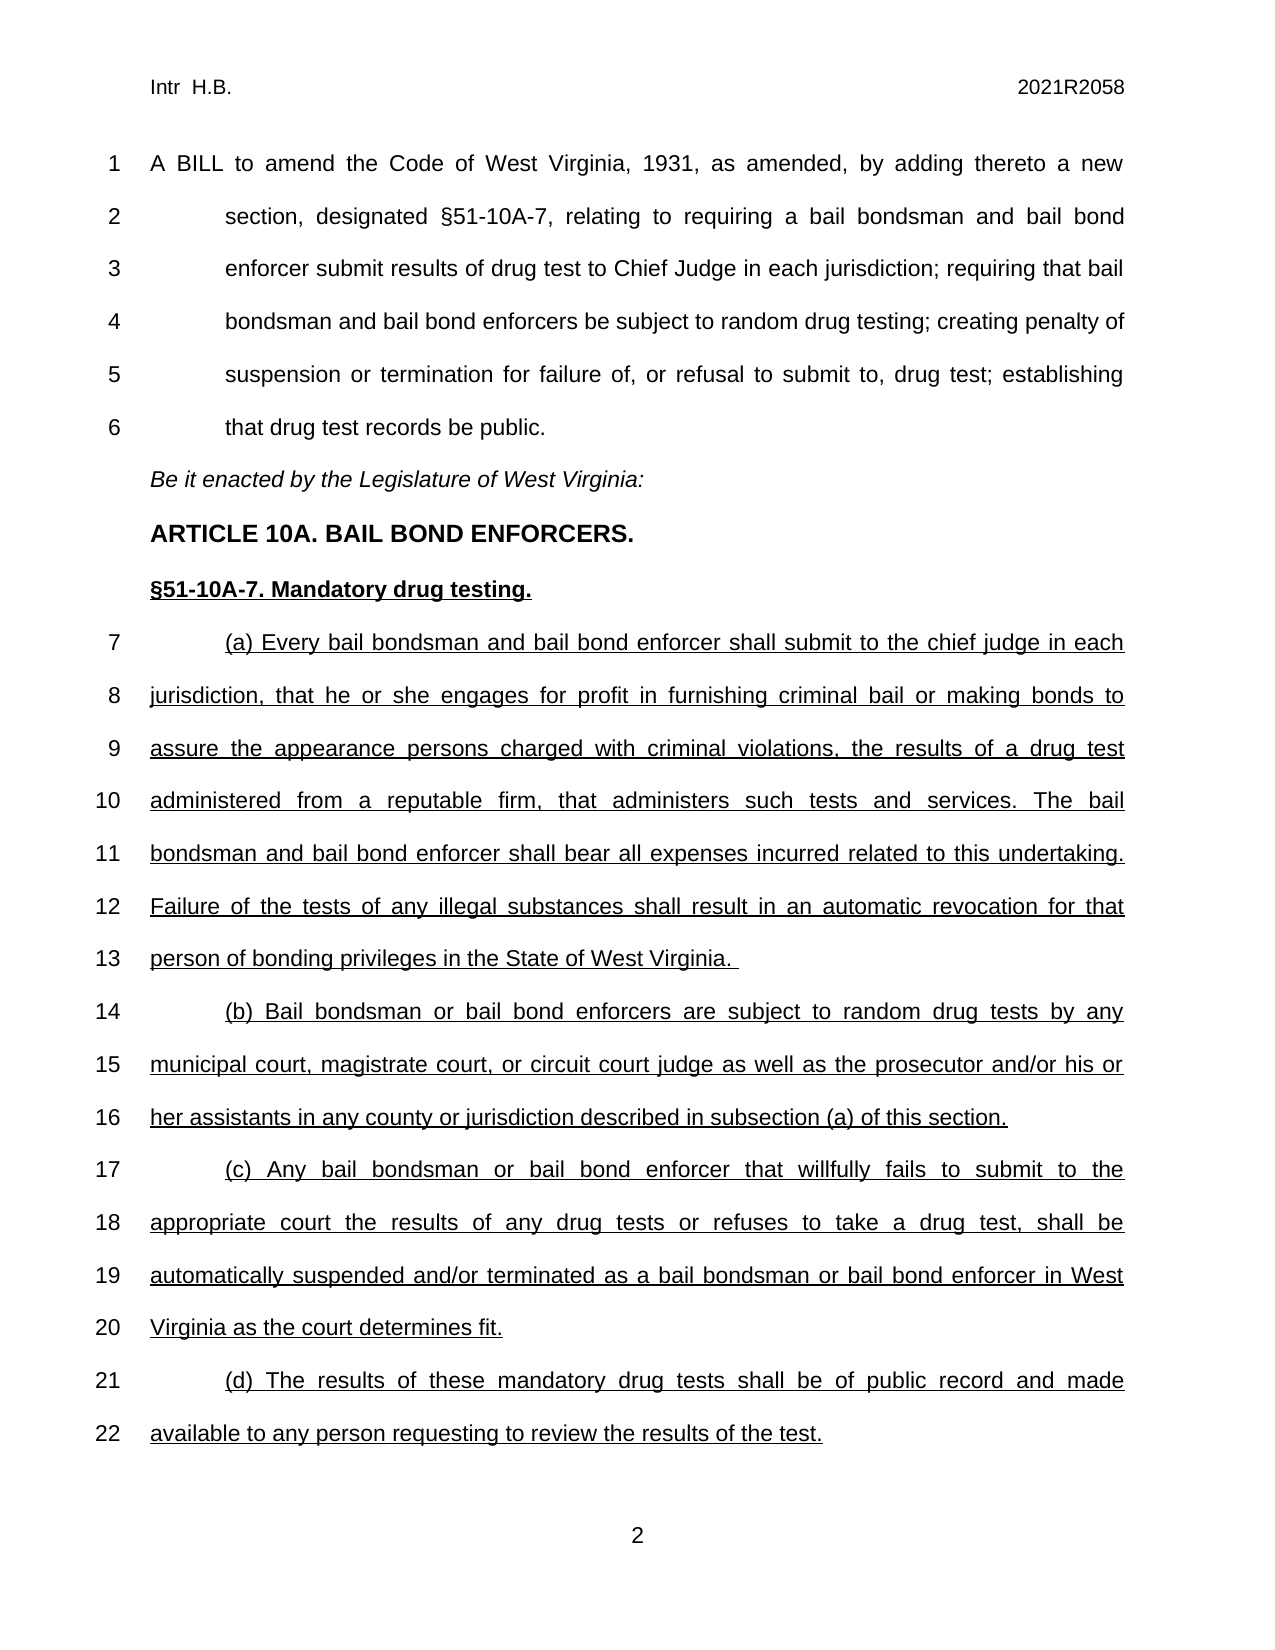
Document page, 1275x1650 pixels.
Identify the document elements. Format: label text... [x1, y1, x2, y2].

text (a) Every bail bondsman and bail bond enforcer shall submit to the chief judge in each jurisdiction, that he or she engages for profit in furnishing criminal bail or making bonds to assure the appearance persons charged with criminal violations, the results of a drug test administered from a reputable firm, that administers such tests and services. The bail bondsman and bail bond enforcer shall bear all expenses incurred related to this undertaking. Failure of the tests of any illegal substances shall result in an automatic revocation for that person of bonding privileges in the State of West Virginia. [150, 706, 1125, 757]
text (d) The results of these mandatory drug tests shall be of public record and made available to any person requesting to review the results of the test. [150, 1367, 1125, 1446]
subtitle §51-10A-7. Mandatory drug testing. [150, 576, 1125, 603]
text (a) Every bail bondsman and bail bond enforcer shall submit to the chief judge in each jurisdiction, that he or she engages for profit in furnishing criminal bail or making bonds to assure the appearance persons charged with criminal violations, the results of a drug test administered from a reputable firm, that administers such tests and services. The bail bondsman and bail bond enforcer shall bear all expenses incurred related to this undertaking. Failure of the tests of any illegal substances shall result in an automatic revocation for that person of bonding privileges in the State of West Virginia. [150, 917, 1125, 972]
text (c) Any bail bondsman or bail bond enforcer that willfully fails to submit to the appropriate court the results of any drug tests or refuses to take a drug test, shall be automatically suspended and/or terminated as a bail bondsman or bail bond enforcer in West Virginia as the court determines fit. [150, 1233, 1125, 1341]
text (a) Every bail bondsman and bail bond enforcer shall submit to the chief judge in each jurisdiction, that he or she engages for profit in furnishing criminal bail or making bonds to assure the appearance persons charged with criminal violations, the results of a drug test administered from a reputable firm, that administers such tests and services. The bail bondsman and bail bond enforcer shall bear all expenses incurred related to this undertaking. Failure of the tests of any illegal substances shall result in an automatic revocation for that person of bonding privileges in the State of West Virginia. [150, 811, 1125, 863]
text (a) Every bail bondsman and bail bond enforcer shall submit to the chief judge in each jurisdiction, that he or she engages for profit in furnishing criminal bail or making bonds to assure the appearance persons charged with criminal violations, the results of a drug test administered from a reputable firm, that administers such tests and services. The bail bondsman and bail bond enforcer shall bear all expenses incurred related to this undertaking. Failure of the tests of any illegal substances shall result in an automatic revocation for that person of bonding privileges in the State of West Virginia. [150, 864, 1125, 915]
text Be it enacted by the Legislature of West Virginia: [150, 466, 1125, 493]
title A BILL to amend the Code of West Virginia, 1931, as amended, by adding thereto a new section, designated §51-10A-7, relating to requiring a bail bondsman and bail bond enforcer submit results of drug test to Chief Judge in each jurisdiction; requiring that bail bondsman and bail bond enforcers be subject to random drug testing; creating penalty of suspension or termination for failure of, or refusal to submit to, drug test; establishing that drug test records be public. [150, 150, 1125, 440]
text (b) Bail bondsman or bail bond enforcers are subject to random drug tests by any municipal court, magistrate court, or circuit court judge as well as the prosecutor and/or his or her assistants in any county or jurisdiction described in subsection (a) of this section. [150, 998, 1125, 1130]
subtitle ARTICLE 10A. BAIL BOND ENFORCERS. [150, 519, 1125, 548]
text (a) Every bail bondsman and bail bond enforcer shall submit to the chief judge in each jurisdiction, that he or she engages for profit in furnishing criminal bail or making bonds to assure the appearance persons charged with criminal violations, the results of a drug test administered from a reputable firm, that administers such tests and services. The bail bondsman and bail bond enforcer shall bear all expenses incurred related to this undertaking. Failure of the tests of any illegal substances shall result in an automatic revocation for that person of bonding privileges in the State of West Virginia. [150, 759, 1125, 810]
text (c) Any bail bondsman or bail bond enforcer that willfully fails to submit to the appropriate court the results of any drug tests or refuses to take a drug test, shall be automatically suspended and/or terminated as a bail bondsman or bail bond enforcer in West Virginia as the court determines fit. [150, 1156, 1125, 1232]
text (a) Every bail bondsman and bail bond enforcer shall submit to the chief judge in each jurisdiction, that he or she engages for profit in furnishing criminal bail or making bonds to assure the appearance persons charged with criminal violations, the results of a drug test administered from a reputable firm, that administers such tests and services. The bail bondsman and bail bond enforcer shall bear all expenses incurred related to this undertaking. Failure of the tests of any illegal substances shall result in an automatic revocation for that person of bonding privileges in the State of West Virginia. [150, 629, 1125, 705]
